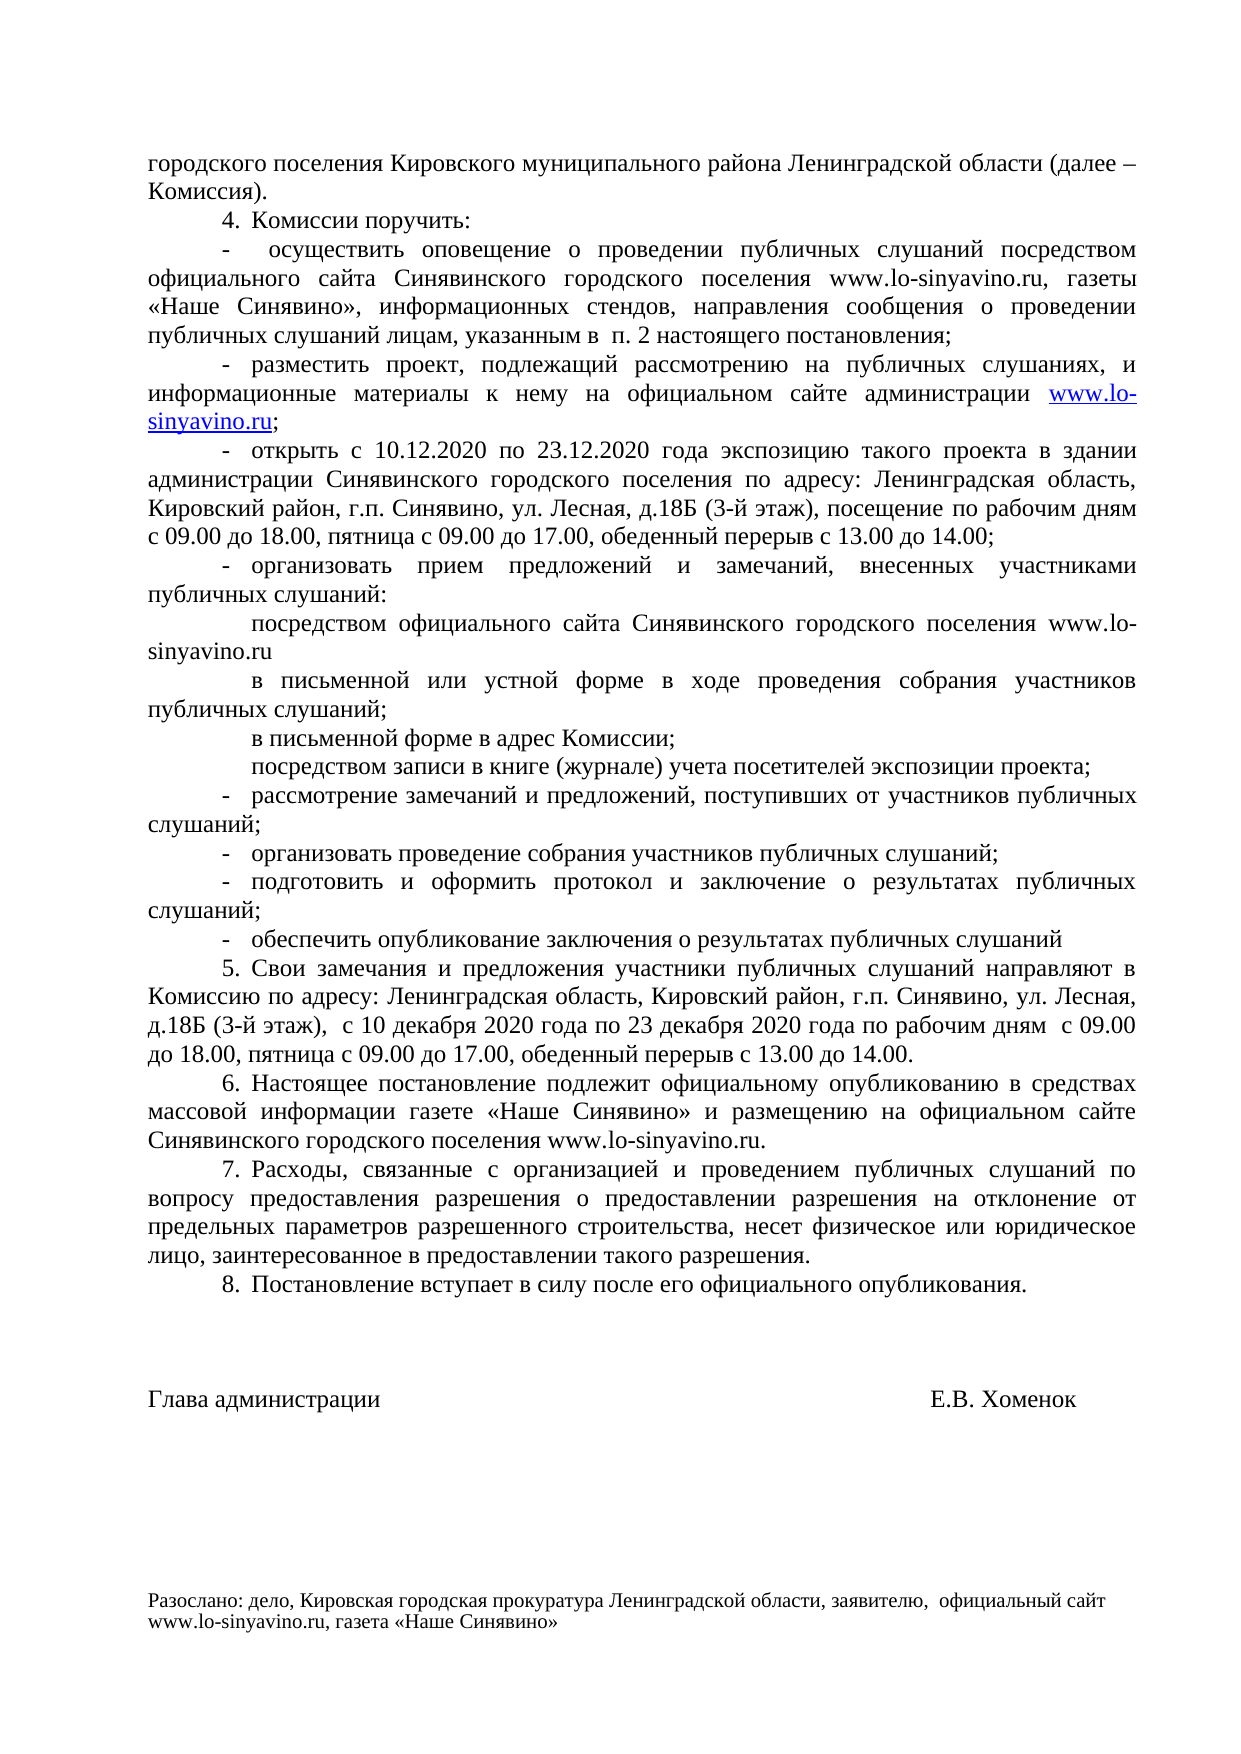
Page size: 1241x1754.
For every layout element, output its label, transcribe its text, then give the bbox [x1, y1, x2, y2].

list Свои замечания и предложения участники публичных слушаний направляют в Комиссию по адресу: Ленинградская область, Кировский район, г.п. Синявино, ул. Лесная, д.18Б (3-й этаж), с 10 декабря 2020 года по 23 декабря 2020 года по рабочим дням с 09.00 до 18.00, пятница с 09.00 до 17.00, обеденный перерыв с 13.00 до 14.00. [148, 953, 1137, 1068]
list посредством записи в книге (журнале) учета посетителей экспозиции проекта; [148, 751, 1137, 780]
list Постановление вступает в силу после его официального опубликования. [148, 1269, 1137, 1298]
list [148, 148, 1137, 205]
list Комиссии поручить: [148, 205, 1137, 234]
list посредством официального сайта Синявинского городского поселения www.lo-sinyavino.ru [148, 608, 1137, 665]
list осуществить оповещение о проведении публичных слушаний посредством официального сайта Синявинского городского поселения www.lo-sinyavino.ru, газеты «Наше Синявино», информационных стендов, направления сообщения о проведении публичных слушаний лицам, указанным в п. 2 настоящего постановления; [148, 234, 1137, 349]
list организовать прием предложений и замечаний, внесенных участниками публичных слушаний: [148, 550, 1137, 608]
list Настоящее постановление подлежит официальному опубликованию в средствах массовой информации газете «Наше Синявино» и размещению на официальном сайте Синявинского городского поселения www.lo-sinyavino.ru. [148, 1068, 1137, 1154]
list в письменной форме в адрес Комиссии; [148, 723, 1137, 751]
list Расходы, связанные с организацией и проведением публичных слушаний по вопросу предоставления разрешения о предоставлении разрешения на отклонение от предельных параметров разрешенного строительства, несет физическое или юридическое лицо, заинтересованное в предоставлении такого разрешения. [148, 1154, 1137, 1269]
list открыть с 10.12.2020 по 23.12.2020 года экспозицию такого проекта в здании администрации Синявинского городского поселения по адресу: Ленинградская область, Кировский район, г.п. Синявино, ул. Лесная, д.18Б (3-й этаж), посещение по рабочим дням с 09.00 до 18.00, пятница с 09.00 до 17.00, обеденный перерыв с 13.00 до 14.00; [148, 435, 1137, 550]
list в письменной или устной форме в ходе проведения собрания участников публичных слушаний; [148, 665, 1137, 723]
text Разослано: дело, Кировская городская прокуратура Ленинградской области, заявителю, официальный сайт www.lo-sinyavino.ru, газета «Наше Синявино» [148, 1591, 1137, 1633]
list рассмотрение замечаний и предложений, поступивших от участников публичных слушаний; [148, 780, 1137, 838]
list подготовить и оформить протокол и заключение о результатах публичных слушаний; [148, 866, 1137, 924]
list организовать проведение собрания участников публичных слушаний; [148, 838, 1137, 866]
text Глава администрации Е.В. Хоменок [148, 1384, 1137, 1413]
list обеспечить опубликование заключения о результатах публичных слушаний [148, 924, 1137, 953]
list разместить проект, подлежащий рассмотрению на публичных слушаниях, и информационные материалы к нему на официальном сайте администрации www.lo-sinyavino.ru; [148, 349, 1137, 435]
